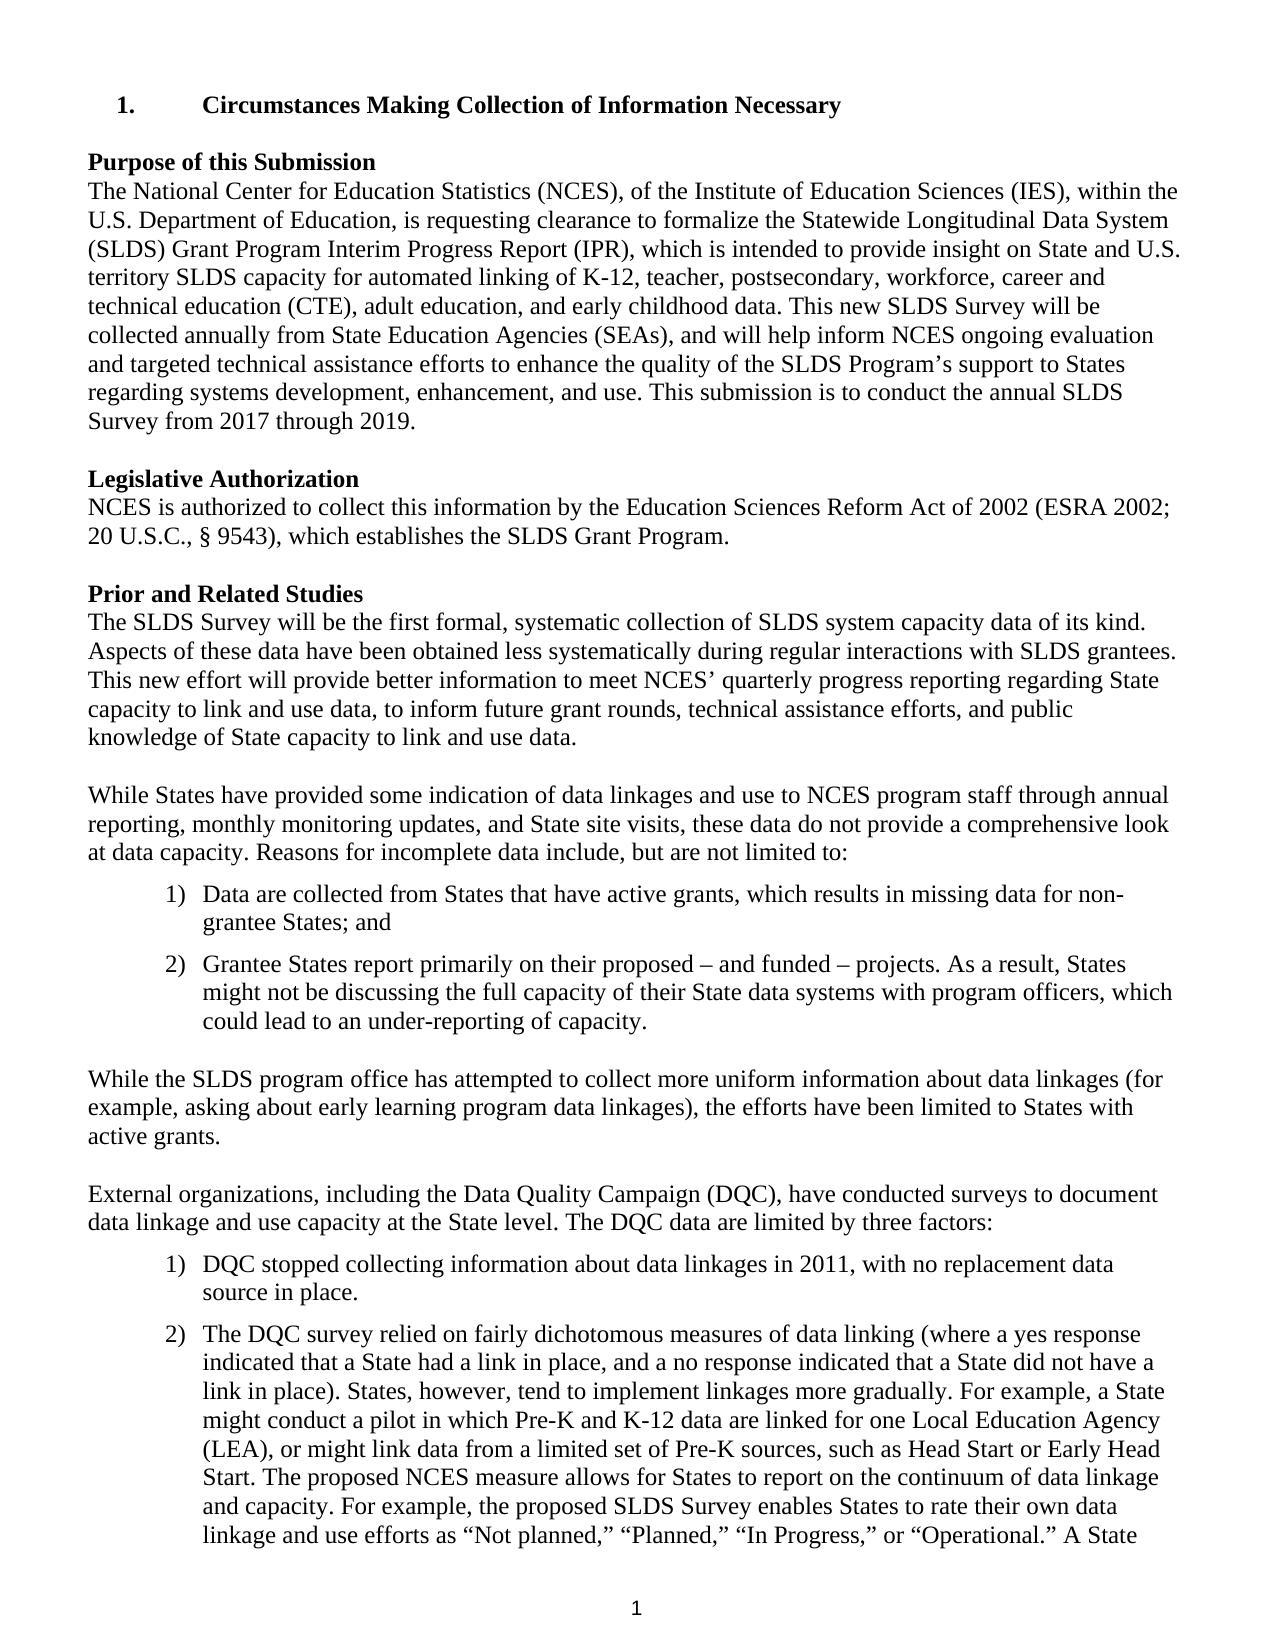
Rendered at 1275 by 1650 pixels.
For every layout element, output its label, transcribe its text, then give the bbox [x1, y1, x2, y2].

list Data are collected from States that have active grants, which results in missing data for non-grantee States; and [165, 879, 1179, 936]
text The National Center for Education Statistics (NCES), of the Institute of Education Sciences (IES), within the U.S. Department of Education, is requesting clearance to formalize the Statewide Longitudinal Data System (SLDS) Grant Program Interim Progress Report (IPR), which is intended to provide insight on State and U.S. territory SLDS capacity for automated linking of K-12, teacher, postsecondary, workforce, career and technical education (CTE), adult education, and early childhood data. This new SLDS Survey will be collected annually from State Education Agencies (SEAs), and will help inform NCES ongoing evaluation and targeted technical assistance efforts to enhance the quality of the SLDS Program’s support to States regarding systems development, enhancement, and use. This submission is to conduct the annual SLDS Survey from 2017 through 2019. [88, 176, 1185, 435]
list Grantee States report primarily on their proposed – and funded – projects. As a result, States might not be discussing the full capacity of their State data systems with program officers, which could lead to an under-reporting of capacity. [165, 949, 1179, 1035]
subtitle Prior and Related Studies [88, 579, 1185, 607]
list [165, 1319, 1179, 1549]
text The SLDS Survey will be the first formal, systematic collection of SLDS system capacity data of its kind. Aspects of these data have been obtained less systematically during regular interactions with SLDS grantees. This new effort will provide better information to meet NCES’ quarterly progress reporting regarding State capacity to link and use data, to inform future grant rounds, technical assistance efforts, and public knowledge of State capacity to link and use data. [88, 607, 1179, 751]
text While the SLDS program office has attempted to collect more uniform information about data linkages (for example, asking about early learning program data linkages), the efforts have been limited to States with active grants. [88, 1064, 1179, 1150]
text NCES is authorized to collect this information by the Education Sciences Reform Act of 2002 (ESRA 2002; 20 U.S.C., § 9543), which establishes the SLDS Grant Program. [88, 492, 1185, 550]
list DQC stopped collecting information about data linkages in 2011, with no replacement data source in place. [165, 1249, 1179, 1306]
subtitle Purpose of this Submission [88, 147, 1185, 176]
text External organizations, including the Data Quality Campaign (DQC), have conducted surveys to document data linkage and use capacity at the State level. The DQC data are limited by three factors: [88, 1179, 1179, 1236]
subtitle Legislative Authorization [88, 464, 1185, 492]
subtitle 1. Circumstances Making Collection of Information Necessary [88, 90, 1204, 119]
text While States have provided some indication of data linkages and use to NCES program staff through annual reporting, monthly monitoring updates, and State site visits, these data do not provide a comprehensive look at data capacity. Reasons for incomplete data include, but are not limited to: [88, 780, 1179, 866]
